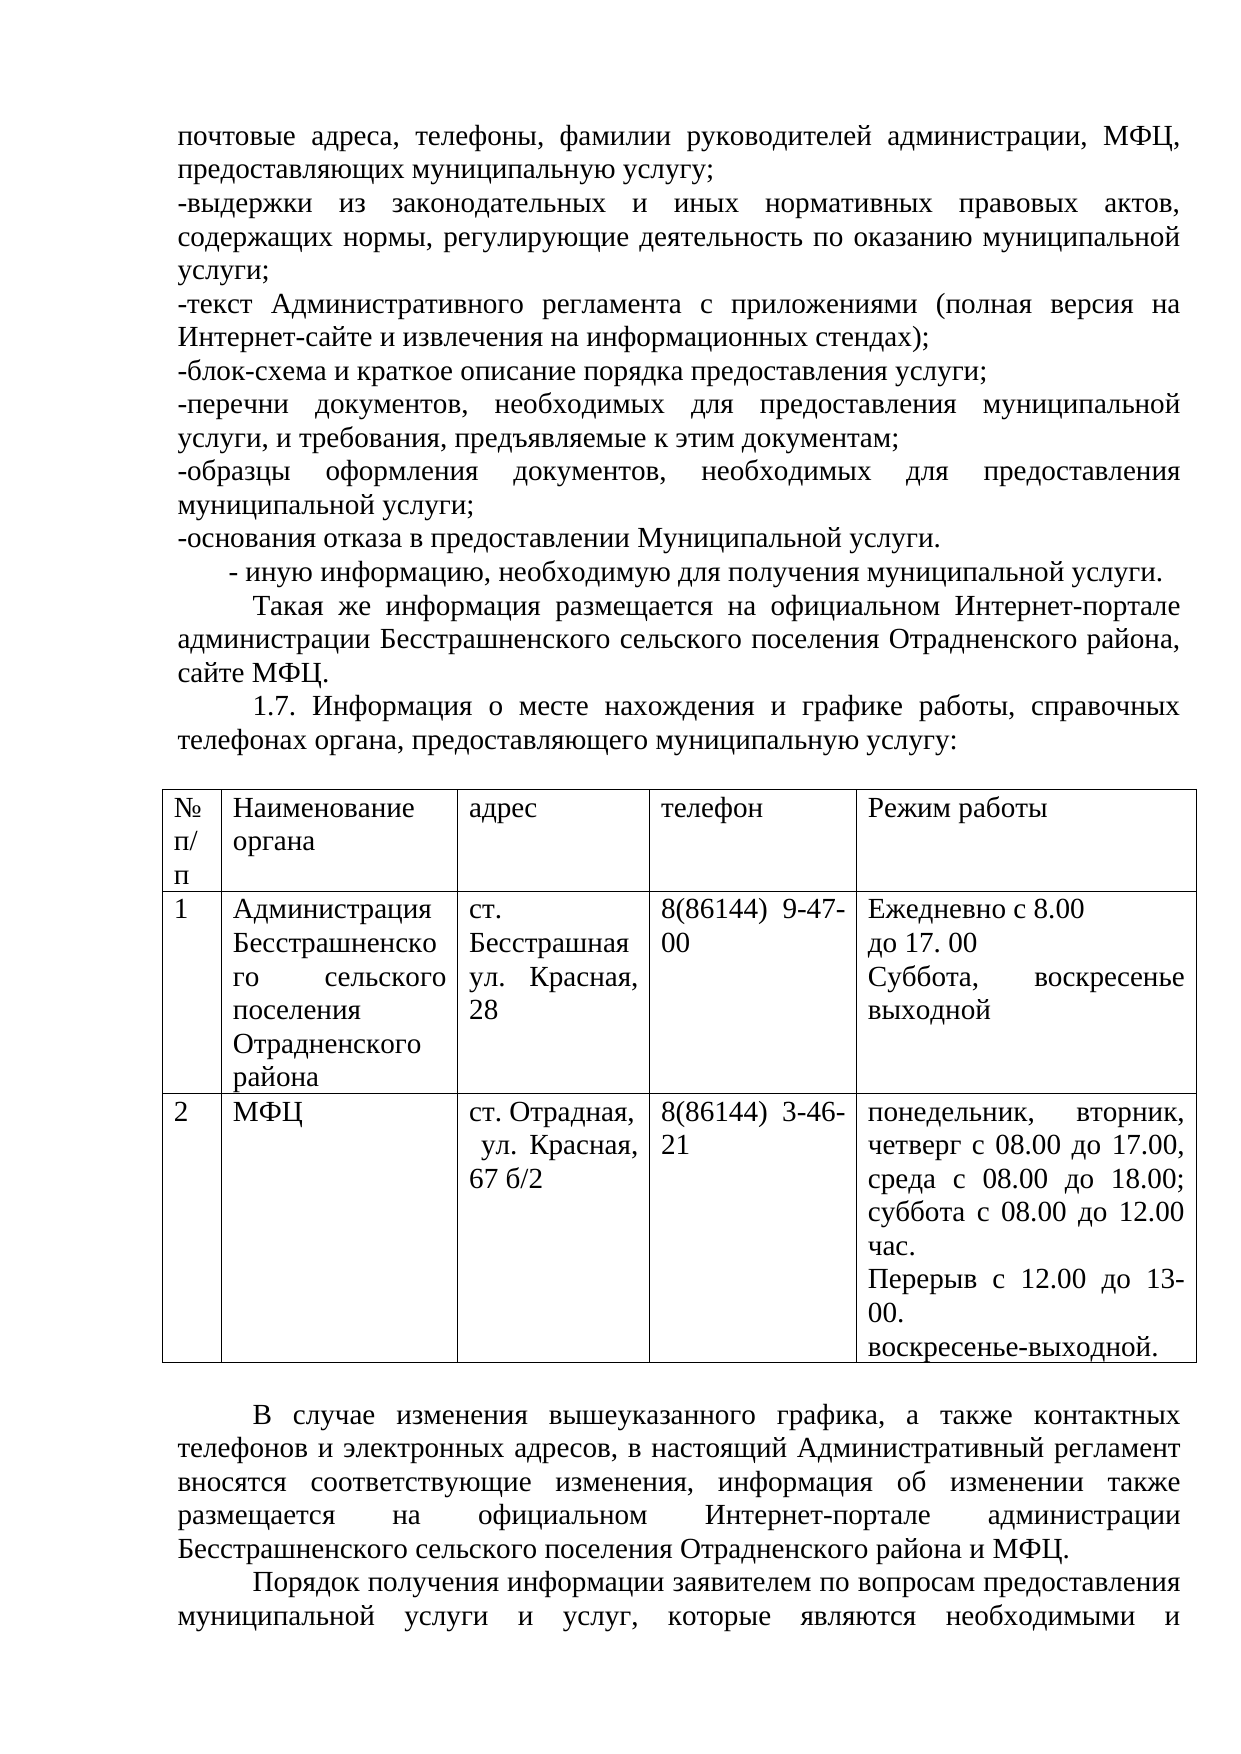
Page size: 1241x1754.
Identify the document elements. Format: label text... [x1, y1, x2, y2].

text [177, 1564, 1181, 1632]
text В случае изменения вышеуказанного графика, а также контактных телефонов и электронных адресов, в настоящий Административный регламент вносятся соответствующие изменения, информация об изменении также размещается на официальном Интернет-портале администрации Бесстрашненского сельского поселения Отрадненского района и МФЦ. [177, 1397, 1181, 1564]
table_header Наименование органа [222, 790, 457, 891]
text -перечни документов, необходимых для предоставления муниципальной услуги, и требования, предъявляемые к этим документам; [177, 386, 1181, 453]
table_cell 8(86144) 9-47-00 [650, 892, 856, 1093]
text почтовые адреса, телефоны, фамилии руководителей администрации, МФЦ, предоставляющих муниципальную услугу; [177, 118, 1181, 185]
text - иную информацию, необходимую для получения муниципальной услуги. [177, 554, 1181, 588]
text -образцы оформления документов, необходимых для предоставления муниципальной услуги; [177, 453, 1181, 521]
text Такая же информация размещается на официальном Интернет-портале администрации Бесстрашненского сельского поселения Отрадненского района, сайте МФЦ. [177, 588, 1181, 688]
text -основания отказа в предоставлении Муниципальной услуги. [177, 521, 1181, 554]
table_header № п/п [163, 790, 221, 891]
table_cell ст. Бесстрашная ул. Красная, 28 [458, 892, 649, 1093]
text 1.7. Информация о месте нахождения и графике работы, справочных телефонах органа, предоставляющего муниципальную услугу: [177, 688, 1181, 755]
text -блок-схема и краткое описание порядка предоставления услуги; [177, 353, 1181, 386]
text -текст Административного регламента с приложениями (полная версия на Интернет-сайте и извлечения на информационных стендах); [177, 286, 1181, 353]
table_header Режим работы [857, 790, 1196, 891]
table_cell 8(86144) 3-46-21 [650, 1094, 856, 1362]
table_header адрес [458, 790, 649, 891]
table_header телефон [650, 790, 856, 891]
table_cell МФЦ [222, 1094, 457, 1362]
table_cell понедельник, вторник, четверг с 08.00 до 17.00, среда с 08.00 до 18.00; суббота с 08.00 до 12.00 час. Перерыв с 12.00 до 13-00. воскресенье-выходной. [857, 1094, 1196, 1362]
table_cell Администрация Бесстрашненского сельского поселения Отрадненского района [222, 892, 457, 1093]
text -выдержки из законодательных и иных нормативных правовых актов, содержащих нормы, регулирующие деятельность по оказанию муниципальной услуги; [177, 185, 1181, 286]
table_cell ст. Отрадная, ул. Красная, 67 б/2 [458, 1094, 649, 1362]
table_cell 2 [163, 1094, 221, 1362]
table_cell 1 [163, 892, 221, 1093]
table_cell Ежедневно с 8.00 до 17. 00 Суббота, воскресенье выходной [857, 892, 1196, 1093]
